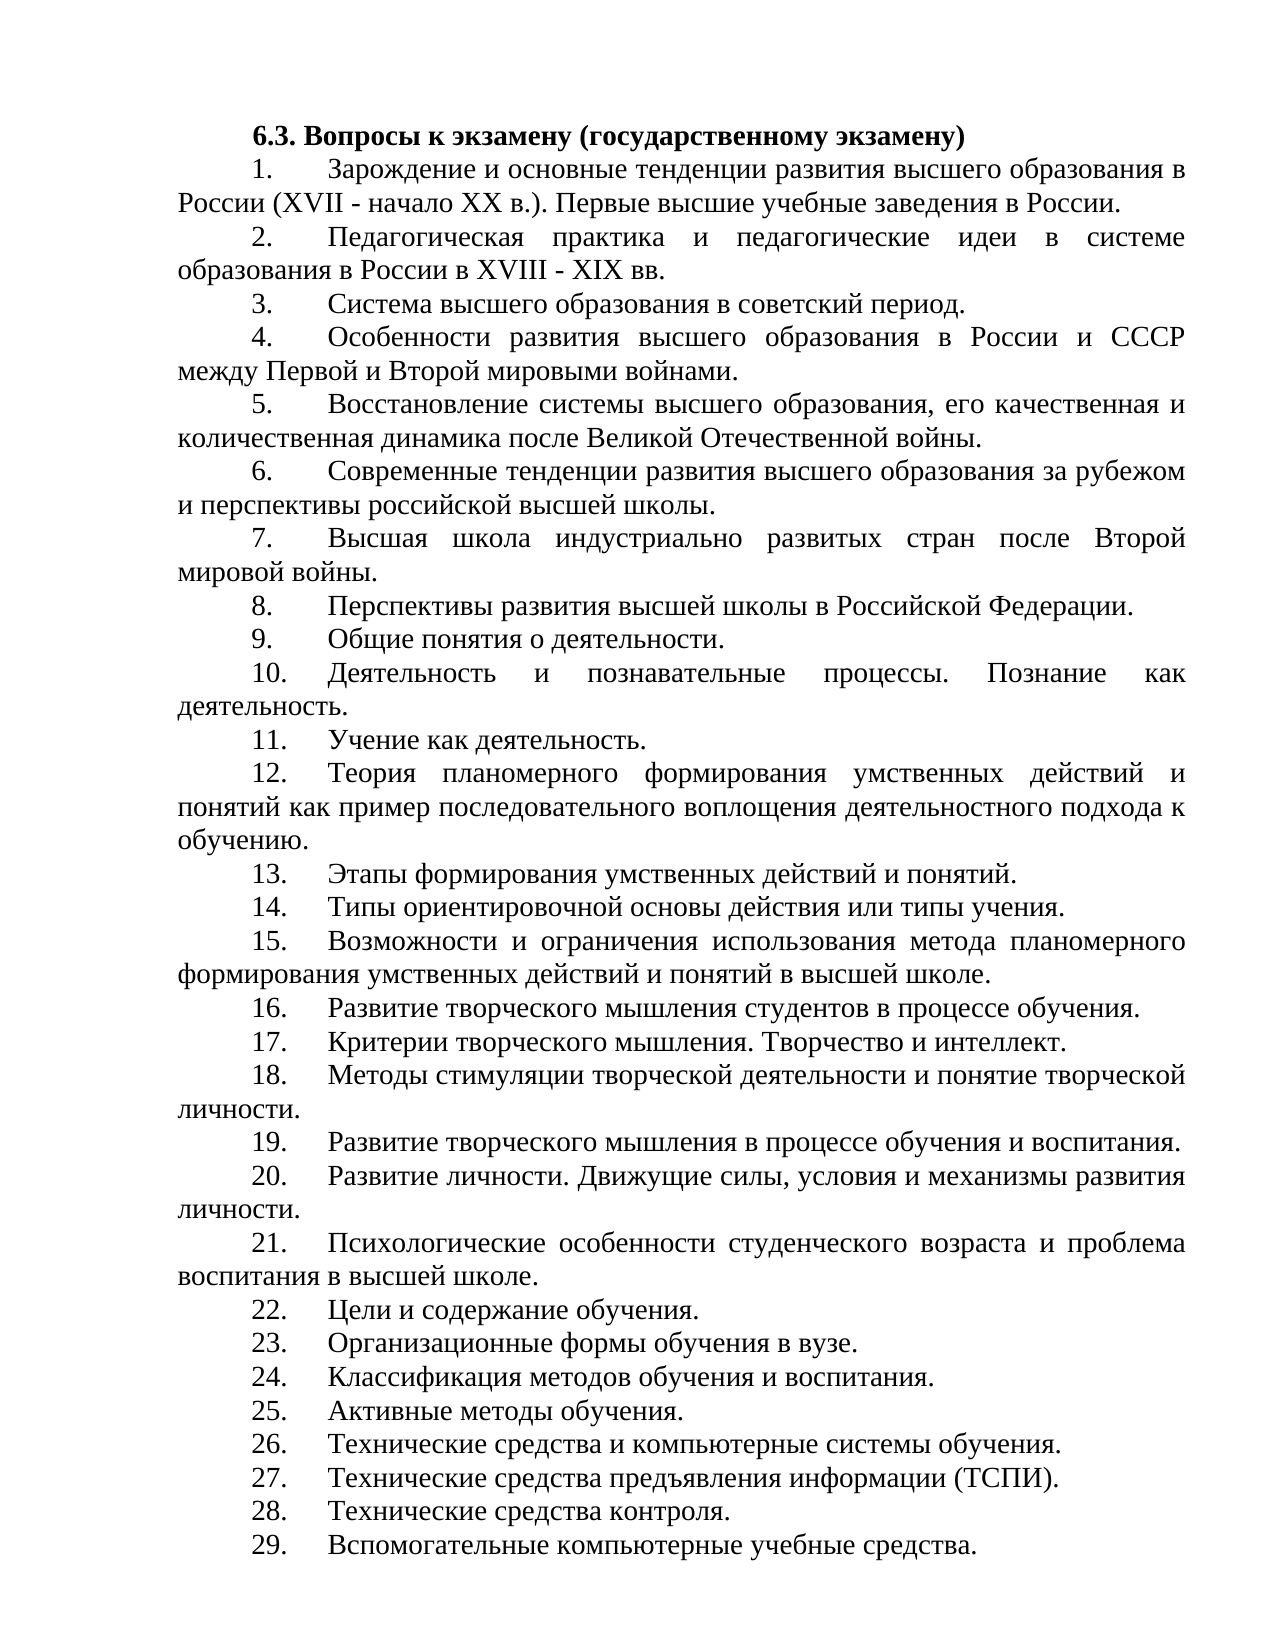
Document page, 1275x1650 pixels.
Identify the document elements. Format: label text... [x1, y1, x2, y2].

list Технические средства и компьютерные системы обучения. [177, 1426, 1186, 1460]
list Система высшего образования в советский период. [177, 286, 1186, 319]
list Перспективы развития высшей школы в Российской Федерации. [177, 588, 1186, 621]
list Методы стимуляции творческой деятельности и понятие творческой личности. [177, 1057, 1186, 1124]
list Теория планомерного формирования умственных действий и понятий как пример последовательного воплощения деятельностного подхода к обучению. [177, 755, 1186, 856]
list Зарождение и основные тенденции развития высшего образования в России (XVII - начало XX в.). Первые высшие учебные заведения в России. [177, 152, 1186, 219]
list Активные методы обучения. [177, 1393, 1186, 1426]
list Классификация методов обучения и воспитания. [177, 1359, 1186, 1393]
list Критерии творческого мышления. Творчество и интеллект. [177, 1024, 1186, 1057]
list Типы ориентировочной основы действия или типы учения. [177, 889, 1186, 923]
list Возможности и ограничения использования метода планомерного формирования умственных действий и понятий в высшей школе. [177, 923, 1186, 990]
list Этапы формирования умственных действий и понятий. [177, 856, 1186, 889]
list Особенности развития высшего образования в России и СССР между Первой и Второй мировыми войнами. [177, 319, 1186, 386]
text 6.3. Вопросы к экзамену (государственному экзамену) [177, 118, 1186, 152]
list Общие понятия о деятельности. [177, 621, 1186, 655]
list Развитие творческого мышления студентов в процессе обучения. [177, 990, 1186, 1024]
list Высшая школа индустриально развитых стран после Второй мировой войны. [177, 521, 1186, 588]
list Технические средства контроля. [177, 1493, 1186, 1527]
list Вспомогательные компьютерные учебные средства. [177, 1527, 1186, 1560]
list Педагогическая практика и педагогические идеи в системе образования в России в XVIII - XIX вв. [177, 219, 1186, 286]
list Психологические особенности студенческого возраста и проблема воспитания в высшей школе. [177, 1225, 1186, 1292]
list Развитие личности. Движущие силы, условия и механизмы развития личности. [177, 1158, 1186, 1225]
list Деятельность и познавательные процессы. Познание как деятельность. [177, 655, 1186, 722]
list Учение как деятельность. [177, 722, 1186, 755]
list Восстановление системы высшего образования, его качественная и количественная динамика после Великой Отечественной войны. [177, 386, 1186, 453]
list Развитие творческого мышления в процессе обучения и воспитания. [177, 1124, 1186, 1158]
list Технические средства предъявления информации (ТСПИ). [177, 1460, 1186, 1493]
list Организационные формы обучения в вузе. [177, 1326, 1186, 1359]
list Современные тенденции развития высшего образования за рубежом и перспективы российской высшей школы. [177, 453, 1186, 521]
list Цели и содержание обучения. [177, 1292, 1186, 1326]
